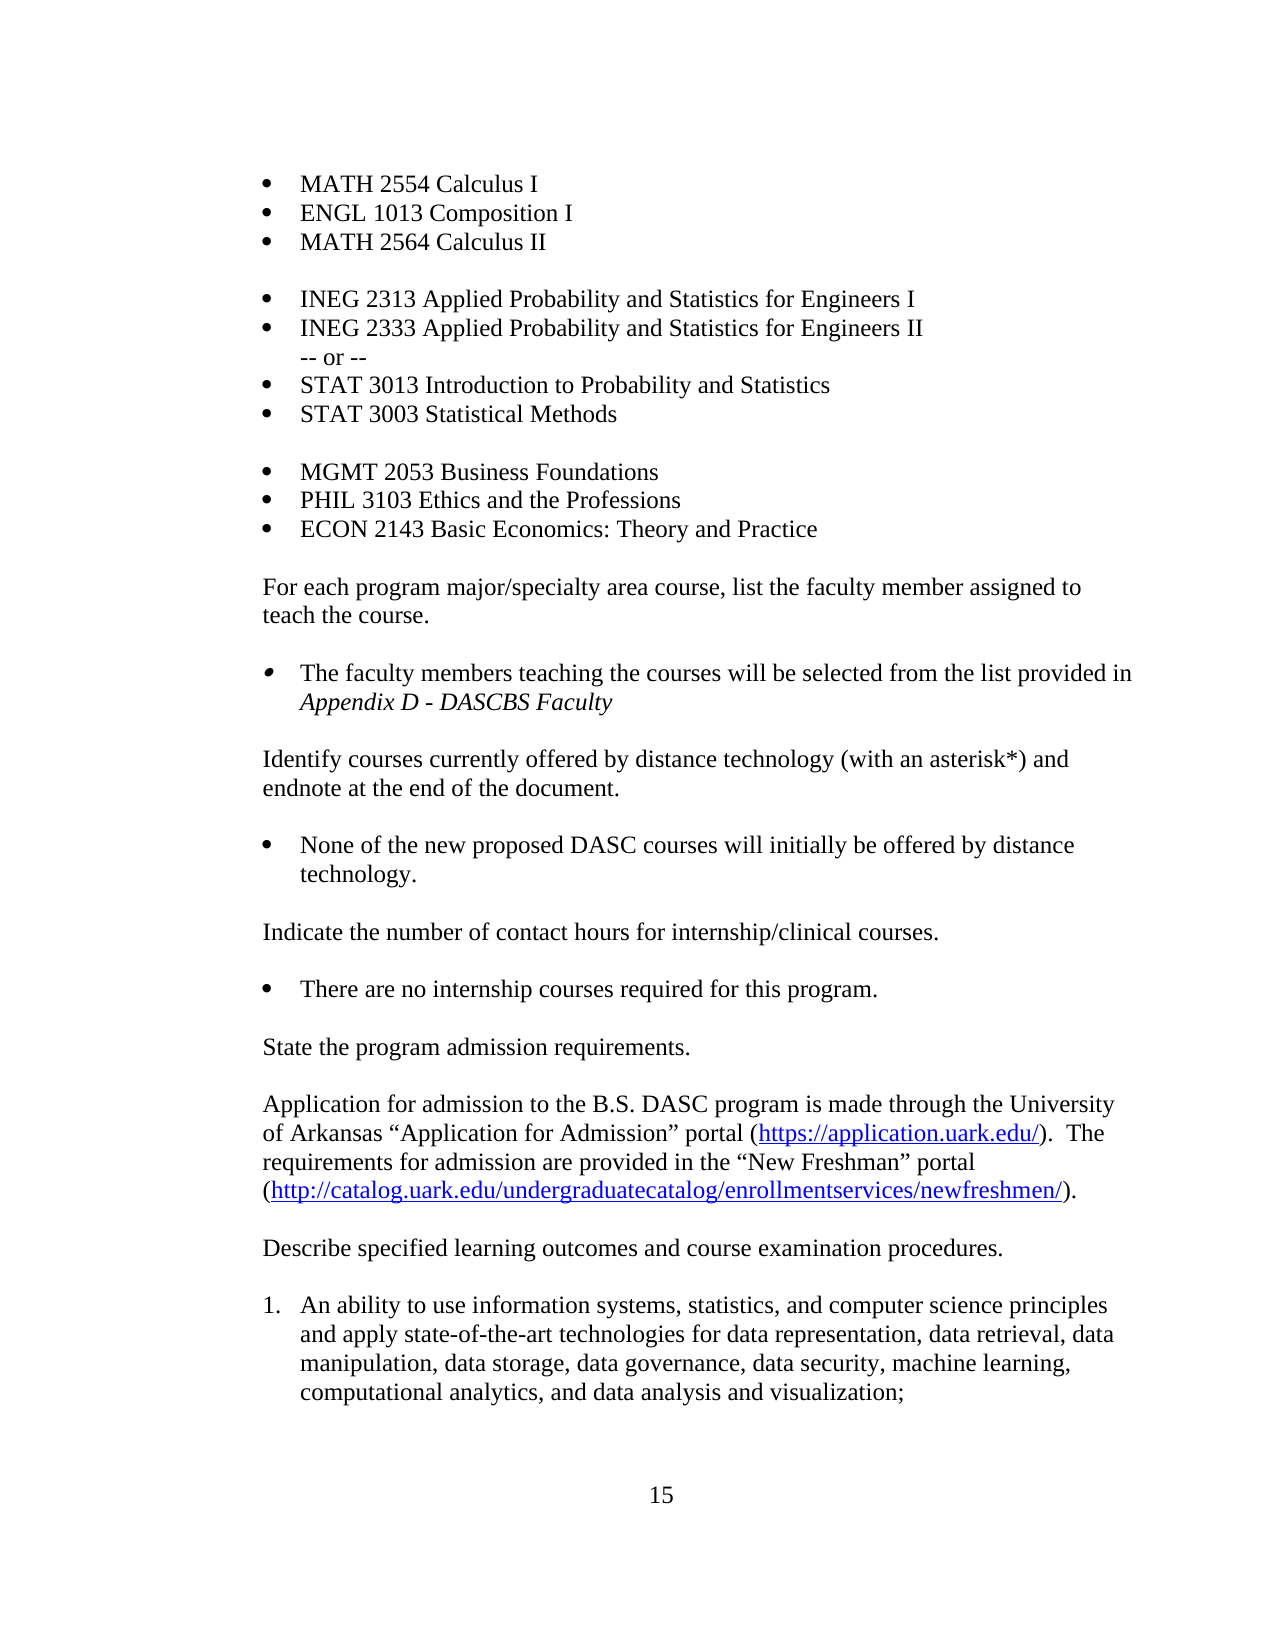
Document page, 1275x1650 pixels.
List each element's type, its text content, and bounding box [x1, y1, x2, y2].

list The faculty members teaching the courses will be selected from the list provided in Appendix D - DASCBS Faculty [262, 658, 1134, 716]
list MATH 2554 Calculus I [262, 169, 1134, 198]
text Describe specified learning outcomes and course examination procedures. [187, 1233, 1134, 1291]
list INEG 2313 Applied Probability and Statistics for Engineers I [262, 284, 1134, 313]
list None of the new proposed DASC courses will initially be offered by distance technology. [262, 831, 1134, 888]
text Identify courses currently offered by distance technology (with an asterisk*) and endnote at the end of the document. [262, 744, 1134, 802]
list There are no internship courses required for this program. [262, 974, 1134, 1003]
list STAT 3013 Introduction to Probability and Statistics [262, 371, 1134, 399]
list ENGL 1013 Composition I [262, 198, 1134, 227]
text State the program admission requirements. [187, 1032, 1134, 1061]
text Indicate the number of contact hours for internship/clinical courses. [187, 917, 1134, 946]
list STAT 3003 Statistical Methods [262, 399, 1134, 457]
list PHIL 3103 Ethics and the Professions [262, 486, 1134, 514]
text Application for admission to the B.S. DASC program is made through the University of Arkansas “Application for Admission” portal (https://application.uark.edu/). The requirements for admission are provided in the “New Freshman” portal (http://catalog.uark.edu/undergraduatecatalog/enrollmentservices/newfreshmen/). [262, 1089, 1134, 1204]
list MATH 2564 Calculus II [262, 227, 1134, 284]
list INEG 2333 Applied Probability and Statistics for Engineers II -- or -- [262, 313, 1134, 371]
list MGMT 2053 Business Foundations [262, 457, 1134, 486]
list ECON 2143 Basic Economics: Theory and Practice [262, 514, 1134, 543]
text For each program major/specialty area course, list the faculty member assigned to teach the course. [262, 572, 1134, 629]
list An ability to use information systems, statistics, and computer science principles and apply state-of-the-art technologies for data representation, data retrieval, data manipulation, data storage, data governance, data security, machine learning, computational analytics, and data analysis and visualization; [262, 1291, 1134, 1434]
